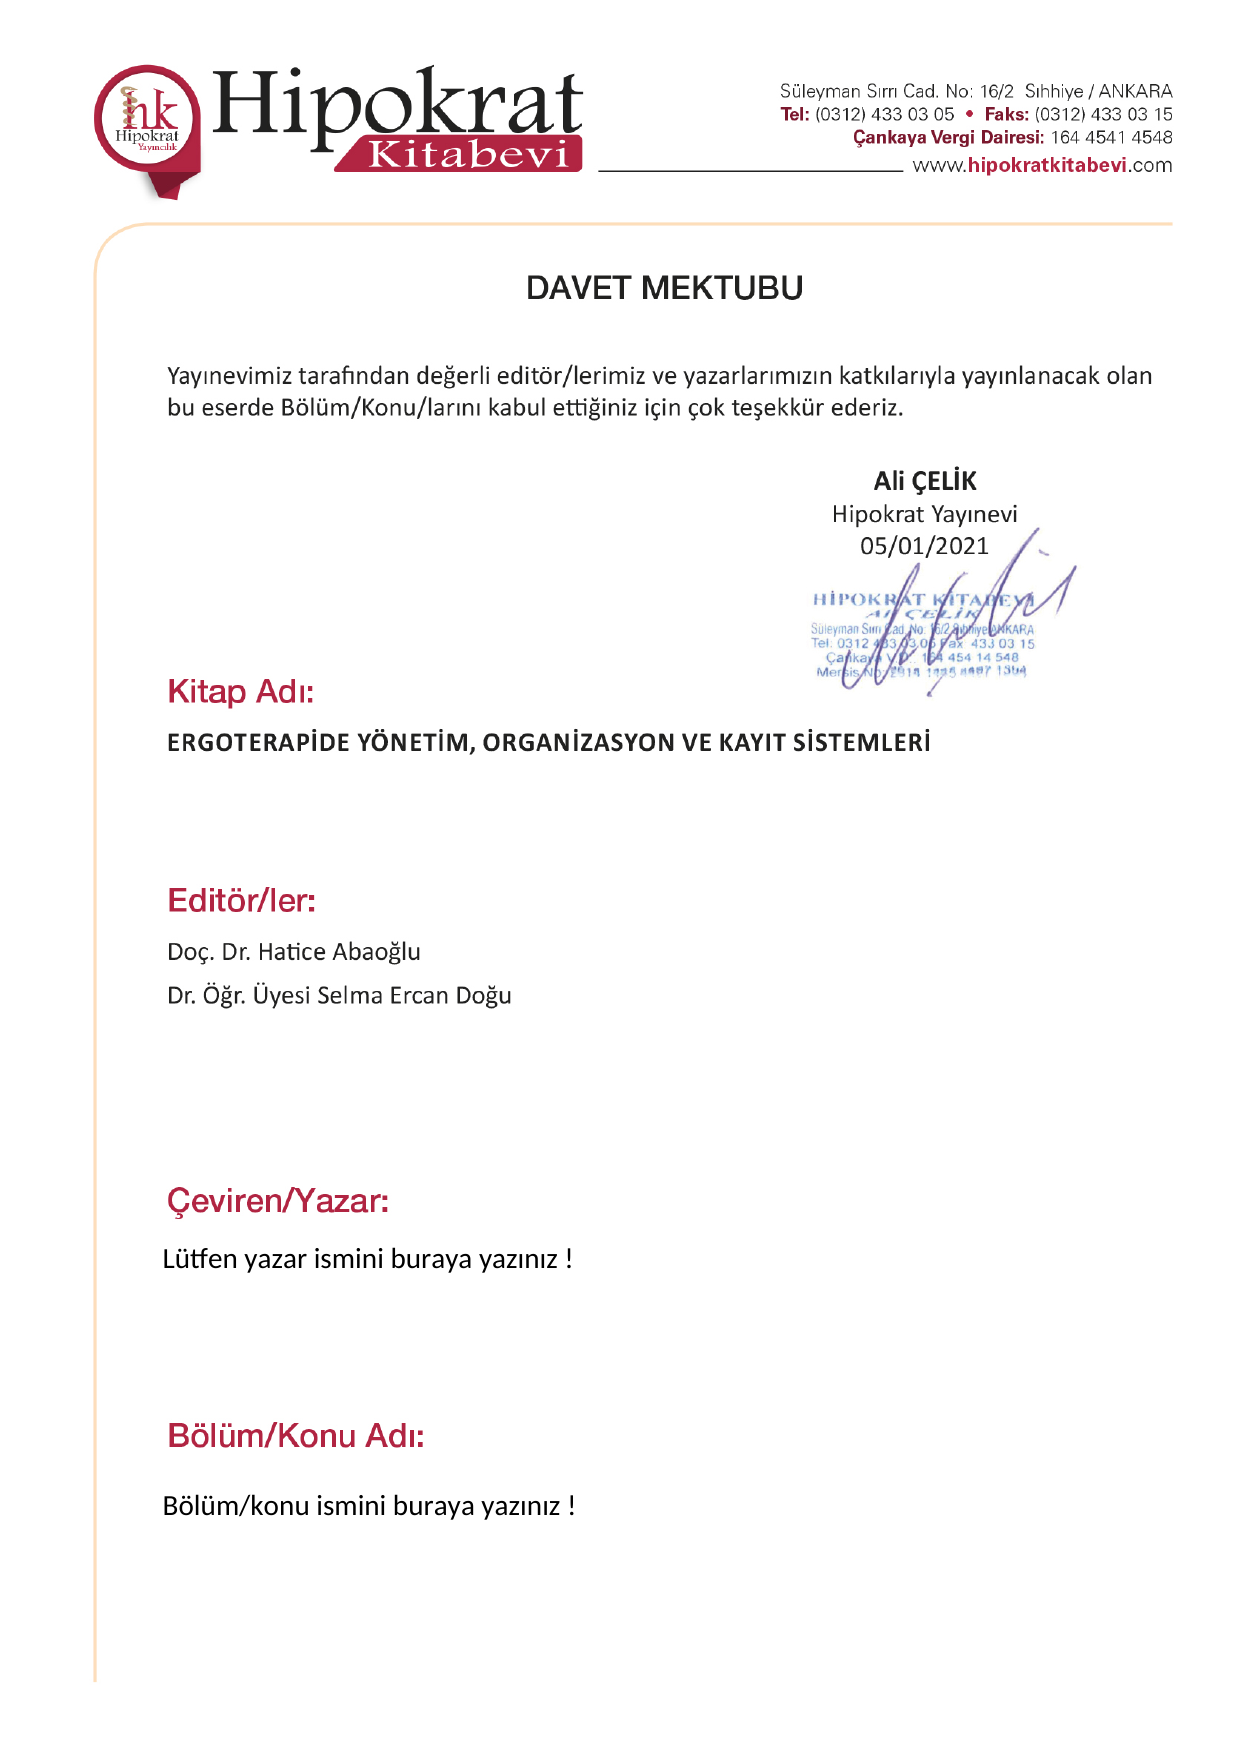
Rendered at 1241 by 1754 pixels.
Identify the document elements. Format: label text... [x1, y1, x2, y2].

text Bölüm/konu ismini buraya yazınız ! [162, 1487, 1181, 1523]
picture [6, 6, 1231, 1740]
text Lütfen yazar ismini buraya yazınız ! [162, 1240, 1181, 1276]
